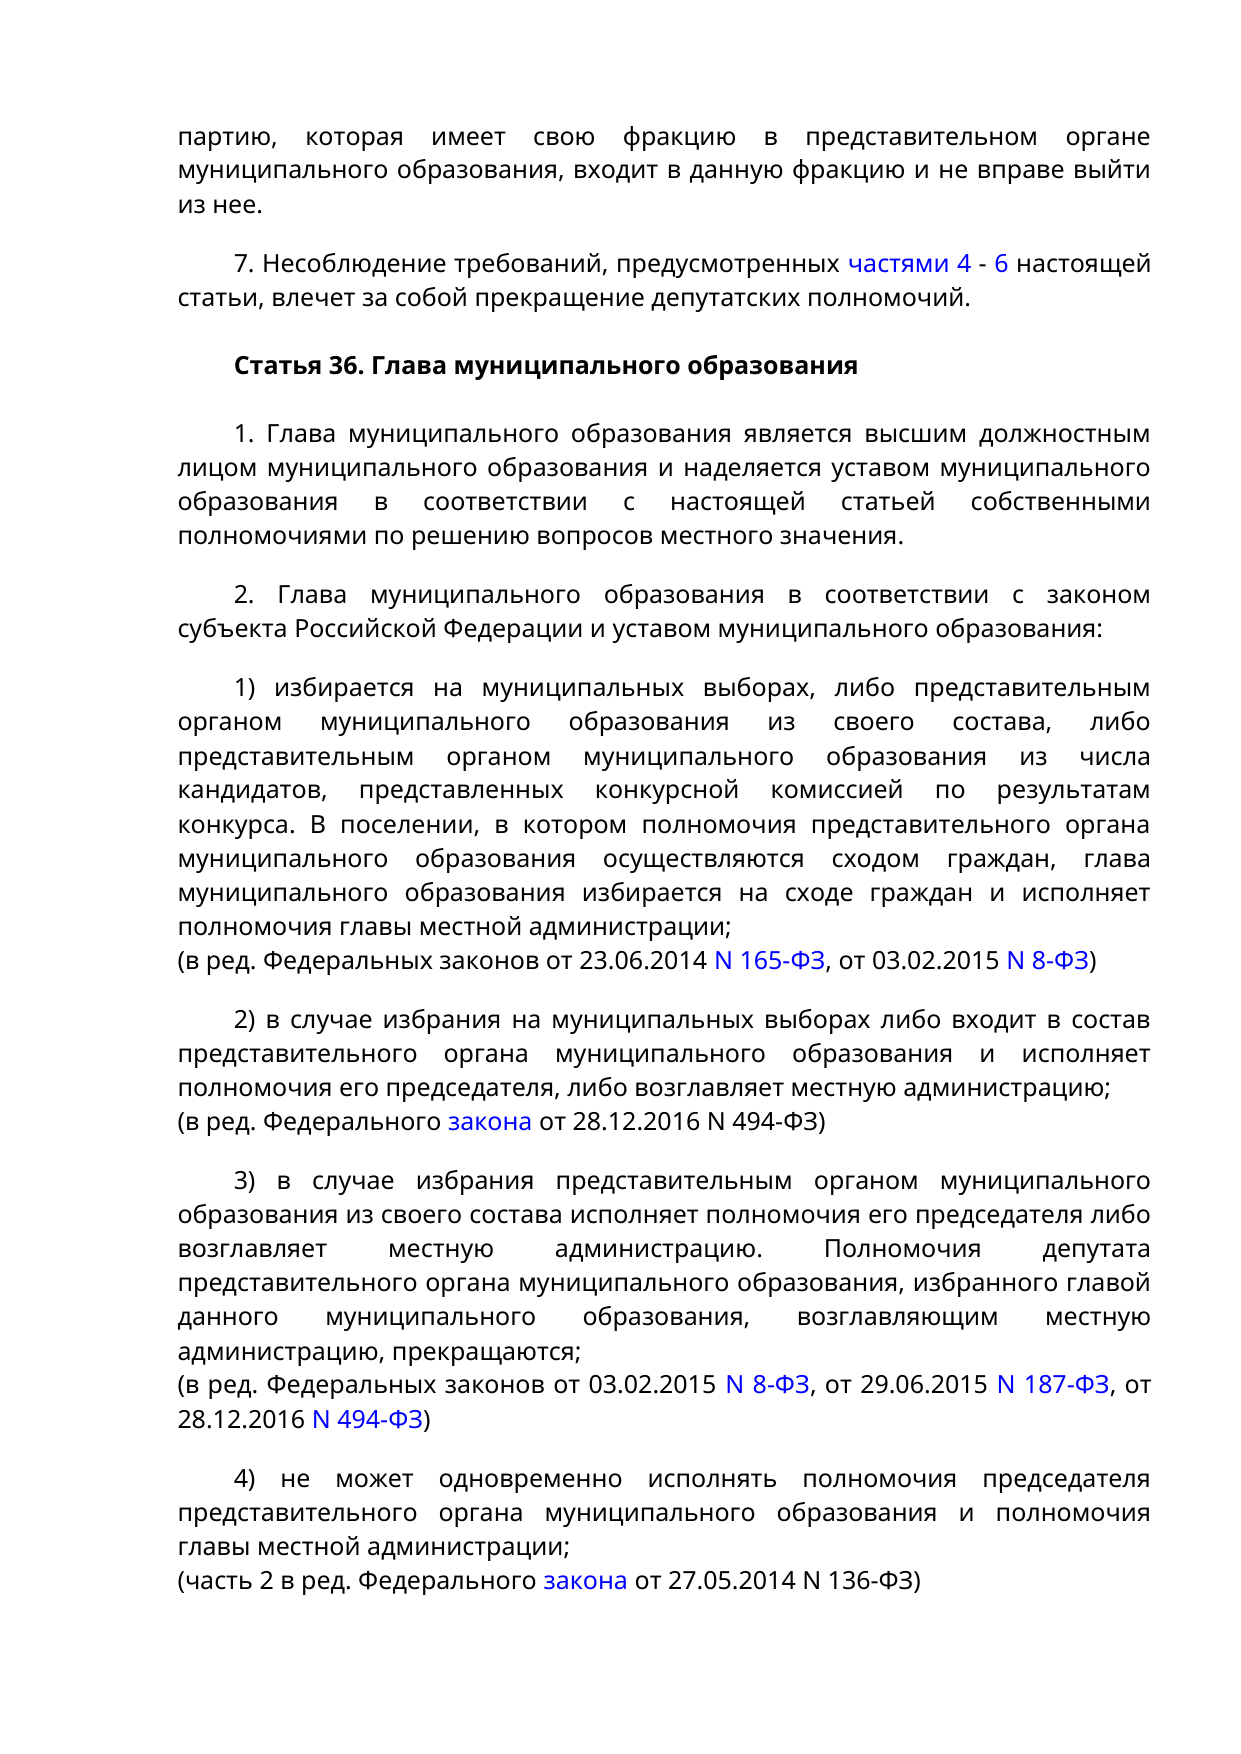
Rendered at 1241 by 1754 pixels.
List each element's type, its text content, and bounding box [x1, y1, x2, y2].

text 1. Глава муниципального образования является высшим должностным лицом муниципального образования и наделяется уставом муниципального образования в соответствии с настоящей статьей собственными полномочиями по решению вопросов местного значения. [177, 416, 1152, 552]
text 2) в случае избрания на муниципальных выборах либо входит в состав представительного органа муниципального образования и исполняет полномочия его председателя, либо возглавляет местную администрацию; [177, 1002, 1152, 1104]
text 4) не может одновременно исполнять полномочия председателя представительного органа муниципального образования и полномочия главы местной администрации; [177, 1460, 1152, 1562]
text (в ред. Федеральных законов от 23.06.2014 N 165-ФЗ, от 03.02.2015 N 8-ФЗ) [177, 942, 1152, 977]
text (часть 2 в ред. Федерального закона от 27.05.2014 N 136-ФЗ) [177, 1562, 1152, 1597]
title Статья 36. Глава муниципального образования [177, 347, 1152, 382]
text 3) в случае избрания представительным органом муниципального образования из своего состава исполняет полномочия его председателя либо возглавляет местную администрацию. Полномочия депутата представительного органа муниципального образования, избранного главой данного муниципального образования, возглавляющим местную администрацию, прекращаются; [177, 1163, 1152, 1367]
text (в ред. Федеральных законов от 03.02.2015 N 8-ФЗ, от 29.06.2015 N 187-ФЗ, от 28.12.2016 N 494-ФЗ) [177, 1367, 1152, 1435]
text (в ред. Федерального закона от 28.12.2016 N 494-ФЗ) [177, 1104, 1152, 1138]
text 1) избирается на муниципальных выборах, либо представительным органом муниципального образования из своего состава, либо представительным органом муниципального образования из числа кандидатов, представленных конкурсной комиссией по результатам конкурса. В поселении, в котором полномочия представительного органа муниципального образования осуществляются сходом граждан, глава муниципального образования избирается на сходе граждан и исполняет полномочия главы местной администрации; [177, 670, 1152, 942]
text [177, 118, 1152, 220]
text 2. Глава муниципального образования в соответствии с законом субъекта Российской Федерации и уставом муниципального образования: [177, 577, 1152, 645]
text 7. Несоблюдение требований, предусмотренных частями 4 - 6 настоящей статьи, влечет за собой прекращение депутатских полномочий. [177, 245, 1152, 313]
